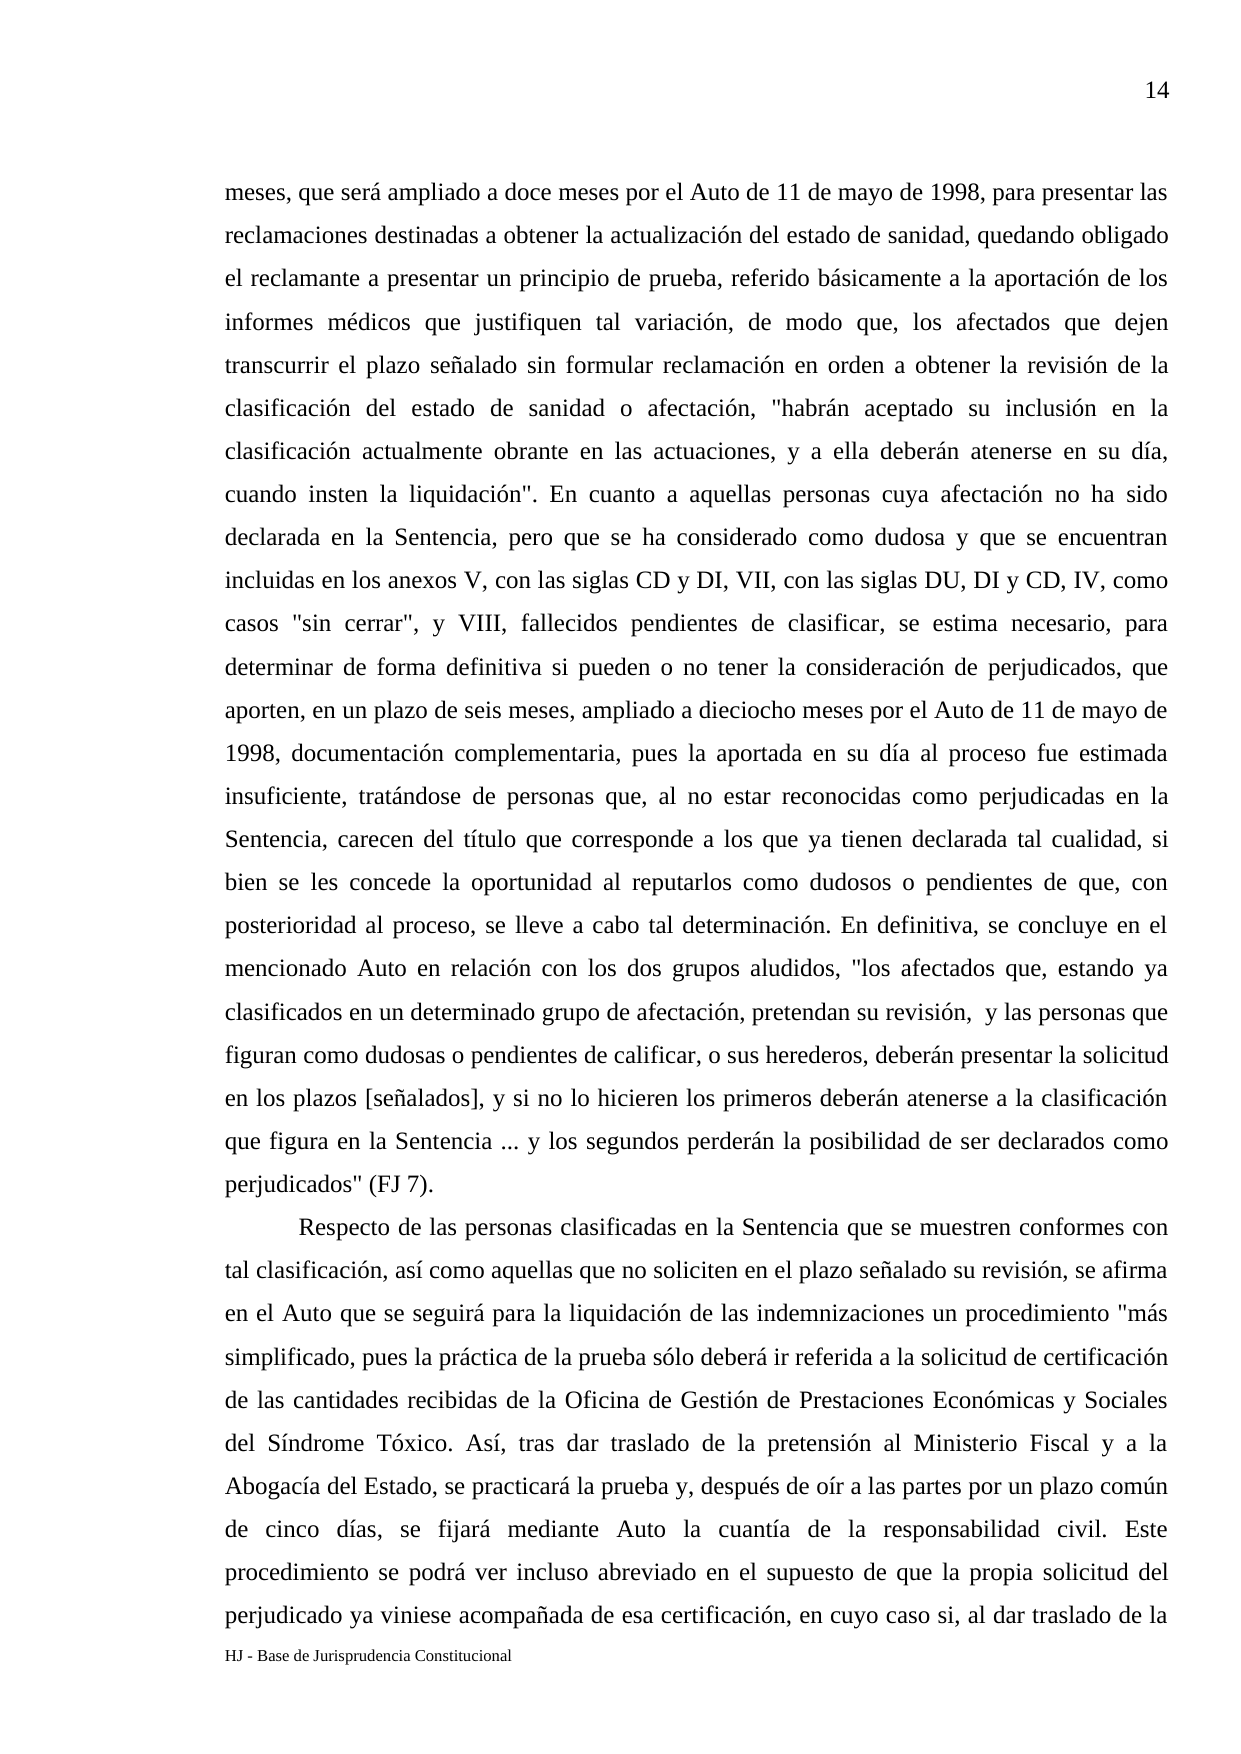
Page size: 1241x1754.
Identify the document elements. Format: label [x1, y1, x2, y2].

text [224, 177, 1169, 1198]
text [224, 1212, 1169, 1629]
